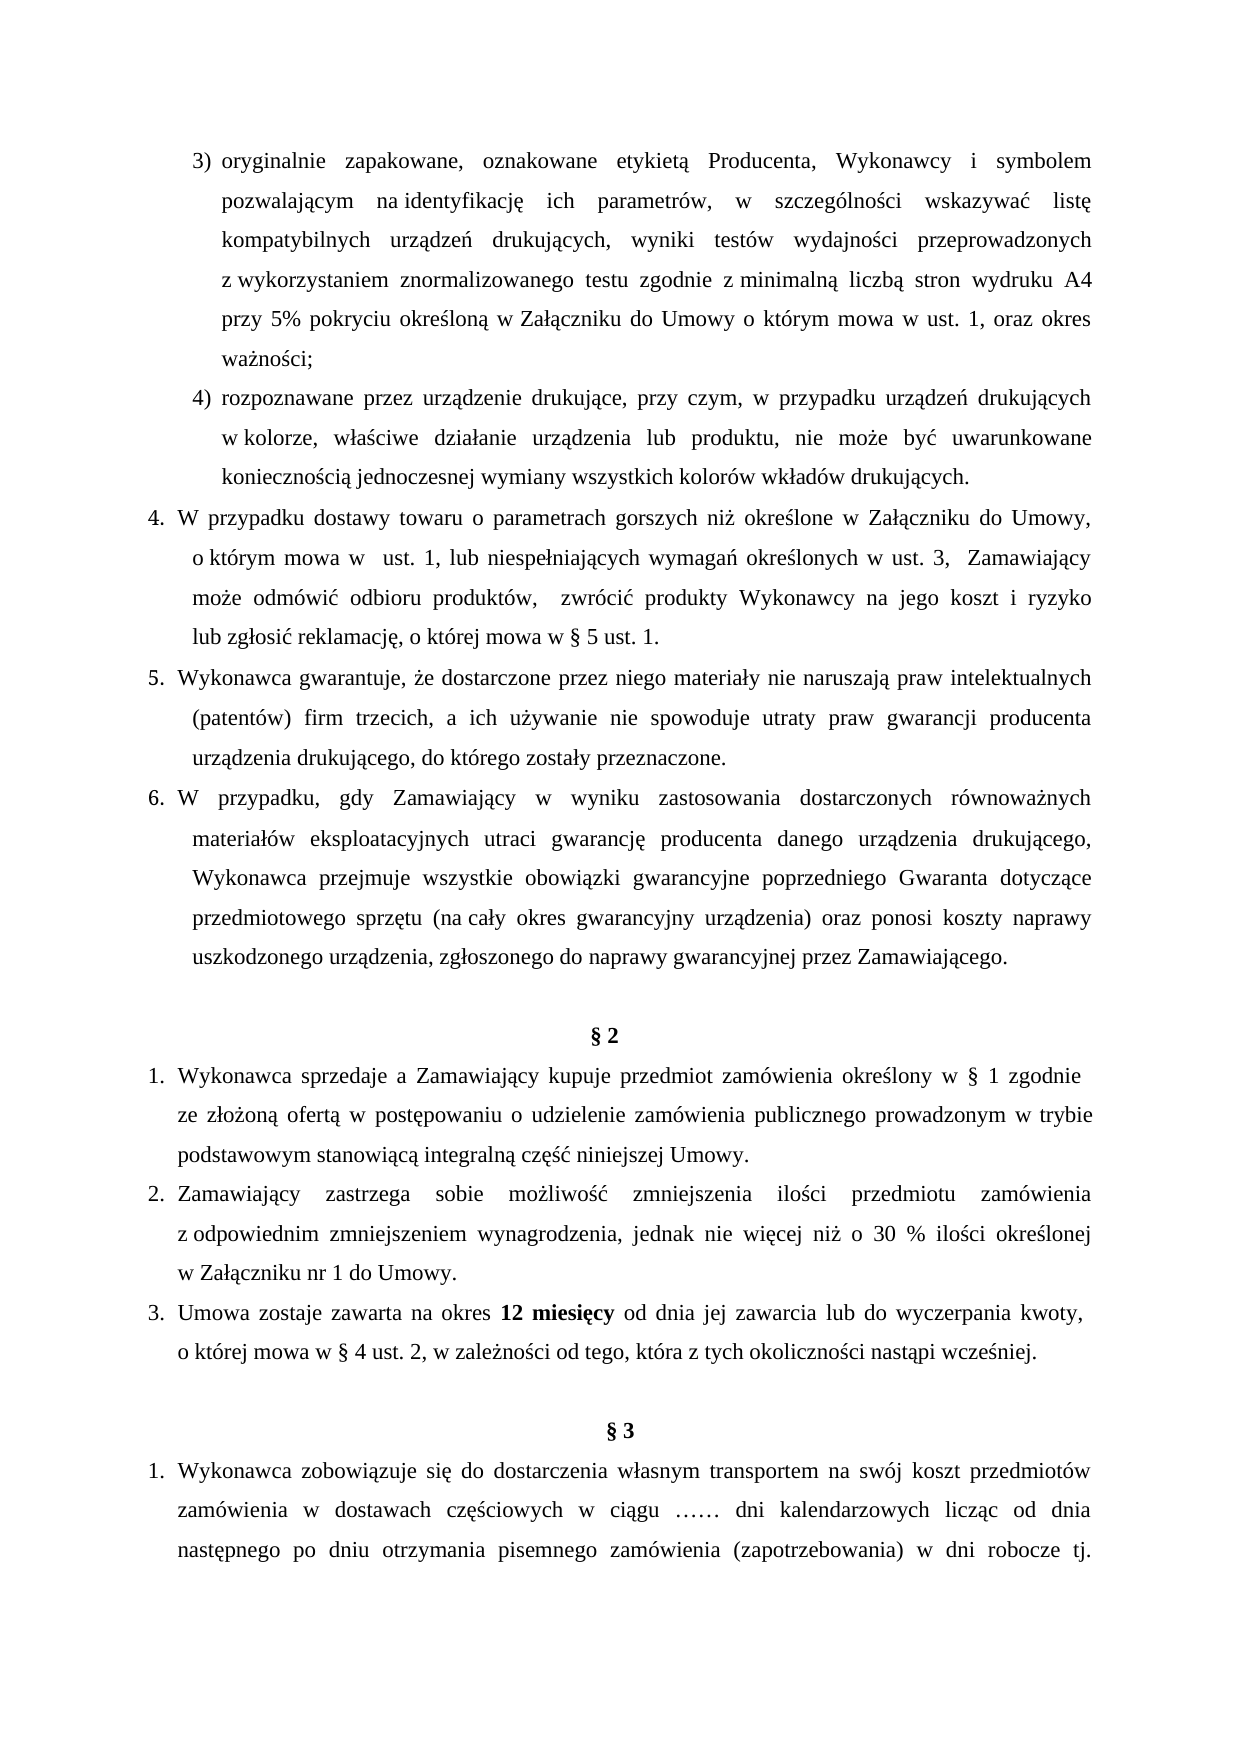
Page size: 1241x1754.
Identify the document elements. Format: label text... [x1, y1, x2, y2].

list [148, 1457, 1093, 1562]
list Wykonawca sprzedaje a Zamawiający kupuje przedmiot zamówienia określony w § 1 zgodnie ze złożoną ofertą w postępowaniu o udzielenie zamówienia publicznego prowadzonym w trybie podstawowym stanowiącą integralną część niniejszej Umowy. [148, 1062, 1093, 1167]
list W przypadku, gdy Zamawiający w wyniku zastosowania dostarczonych równoważnych materiałów eksploatacyjnych utraci gwarancję producenta danego urządzenia drukującego, Wykonawca przejmuje wszystkie obowiązki gwarancyjne poprzedniego Gwaranta dotyczące przedmiotowego sprzętu (na cały okres gwarancyjny urządzenia) oraz ponosi koszty naprawy uszkodzonego urządzenia, zgłoszonego do naprawy gwarancyjnej przez Zamawiającego. [148, 783, 1093, 970]
list W przypadku dostawy towaru o parametrach gorszych niż określone w Załączniku do Umowy, o którym mowa w ust. 1, lub niespełniających wymagań określonych w ust. 3, Zamawiający może odmówić odbioru produktów, zwrócić produkty Wykonawcy na jego koszt i ryzyko lub zgłosić reklamację, o której mowa w § 5 ust. 1. [148, 503, 1093, 650]
list Wykonawca gwarantuje, że dostarczone przez niego materiały nie naruszają praw intelektualnych (patentów) firm trzecich, a ich używanie nie spowoduje utraty praw gwarancji producenta urządzenia drukującego, do którego zostały przeznaczone. [148, 663, 1093, 770]
text § 2 [590, 1022, 1093, 1049]
list rozpoznawane przez urządzenie drukujące, przy czym, w przypadku urządzeń drukujących w kolorze, właściwe działanie urządzenia lub produktu, nie może być uwarunkowane koniecznością jednoczesnej wymiany wszystkich kolorów wkładów drukujących. [192, 384, 1093, 490]
list Zamawiający zastrzega sobie możliwość zmniejszenia ilości przedmiotu zamówienia z odpowiednim zmniejszeniem wynagrodzenia, jednak nie więcej niż o 30 % ilości określonej w Załączniku nr 1 do Umowy. [148, 1180, 1093, 1286]
list Umowa zostaje zawarta na okres 12 miesięcy od dnia jej zawarcia lub do wyczerpania kwoty, o której mowa w § 4 ust. 2, w zależności od tego, która z tych okoliczności nastąpi wcześniej. [148, 1299, 1093, 1364]
list oryginalnie zapakowane, oznakowane etykietą Producenta, Wykonawcy i symbolem pozwalającym na identyfikację ich parametrów, w szczególności wskazywać listę kompatybilnych urządzeń drukujących, wyniki testów wydajności przeprowadzonych z wykorzystaniem znormalizowanego testu zgodnie z minimalną liczbą stron wydruku A4 przy 5% pokryciu określoną w Załączniku do Umowy o którym mowa w ust. 1, oraz okres ważności; [192, 148, 1093, 371]
text § 3 [148, 1417, 1093, 1443]
